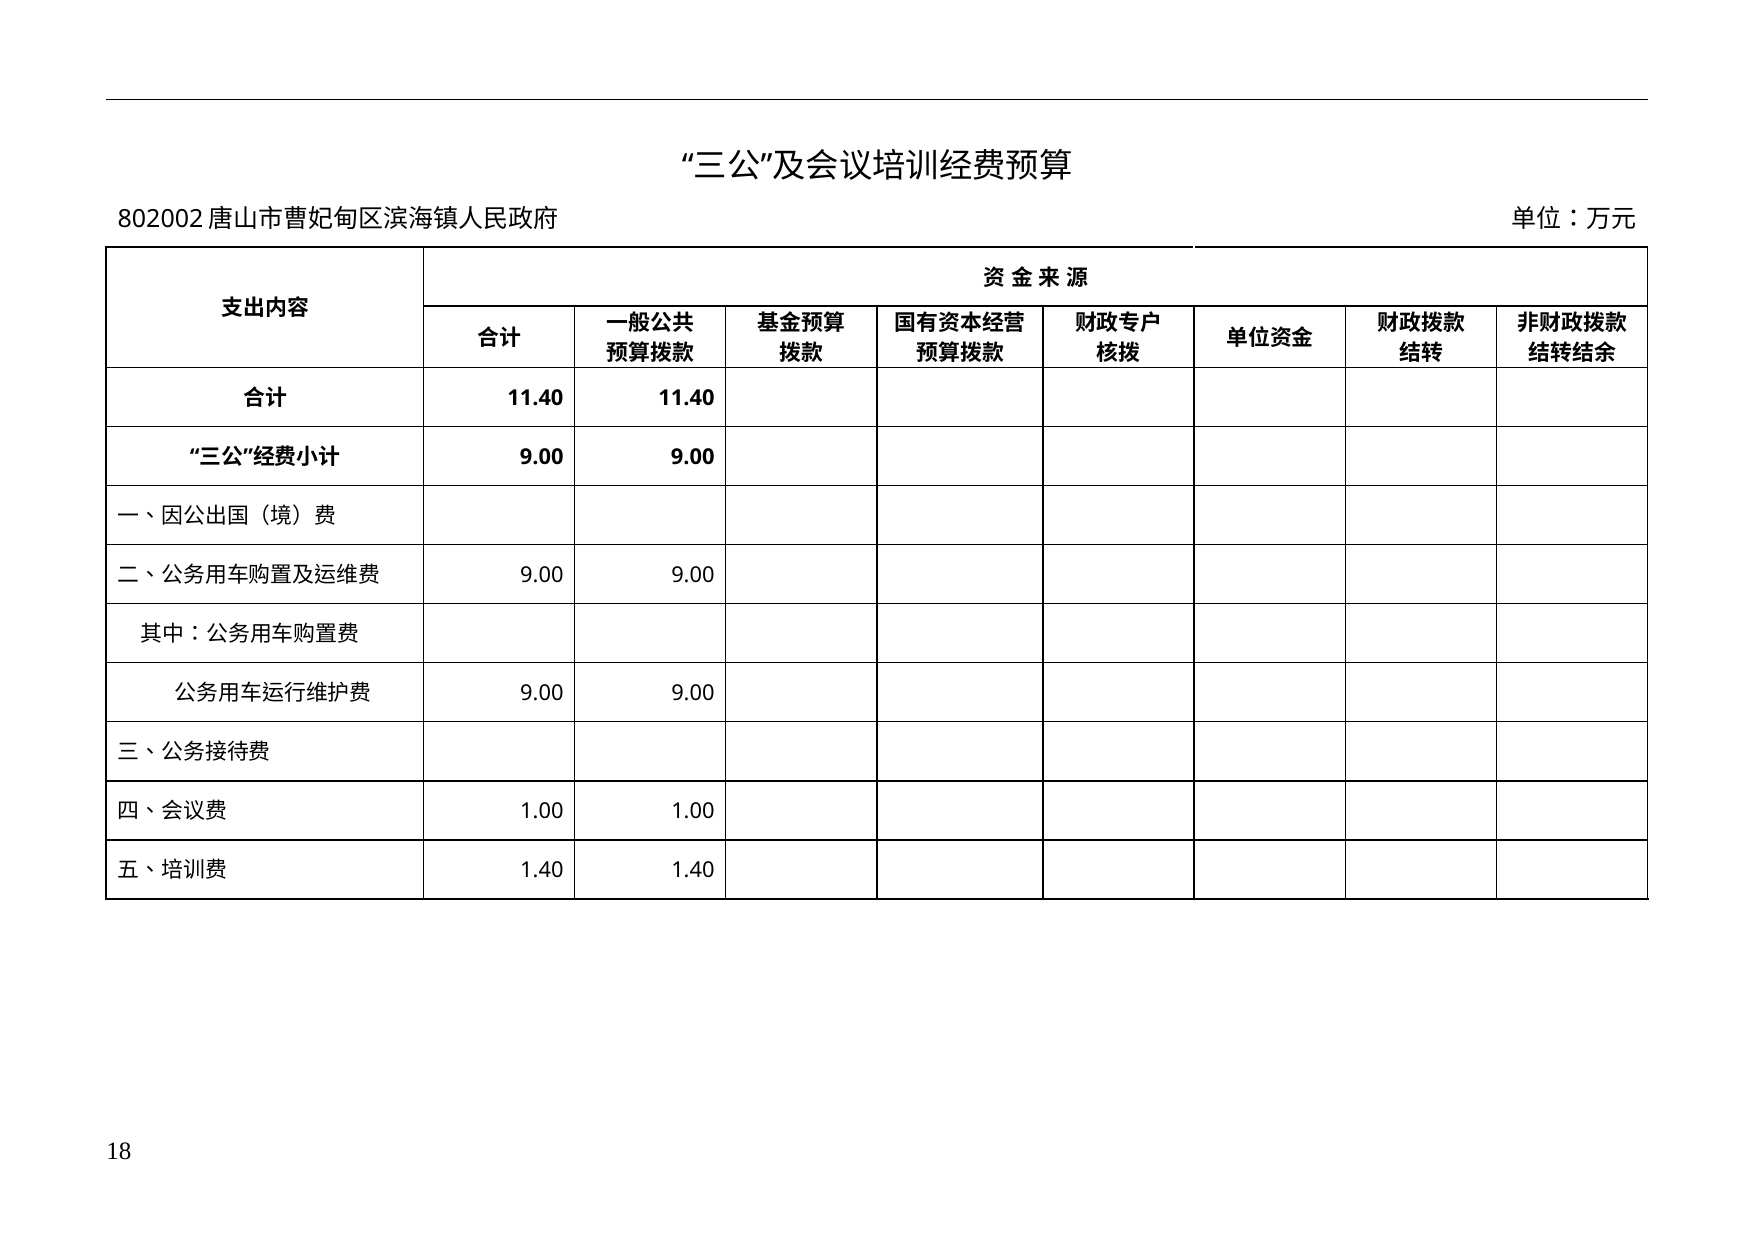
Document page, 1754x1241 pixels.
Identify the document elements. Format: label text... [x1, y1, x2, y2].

table_cell “三公”经费小计 [107, 427, 423, 484]
table_cell [1346, 368, 1496, 426]
table_cell 合计 [107, 368, 423, 426]
table_cell 单位资金 [1195, 307, 1345, 366]
table_cell [1497, 663, 1647, 721]
table_cell 9.00 [424, 427, 574, 484]
table_cell [878, 604, 1042, 662]
table_cell 资 金 来 源 [424, 248, 1647, 305]
table_cell [1346, 486, 1496, 544]
table_cell 财政拨款 结转 [1346, 307, 1496, 366]
table_cell [1195, 663, 1345, 721]
table_cell [1195, 604, 1345, 662]
table_cell 1.00 [575, 782, 725, 839]
table_cell 四、会议费 [107, 782, 423, 839]
table_cell 合计 [424, 307, 574, 366]
table_cell [1195, 427, 1345, 484]
table_cell [1346, 427, 1496, 484]
table_cell [1497, 604, 1647, 662]
table_cell [1044, 722, 1193, 780]
table_cell [1044, 368, 1193, 426]
table_cell 11.40 [424, 368, 574, 426]
text “三公”及会议培训经费预算 [106, 142, 1648, 187]
table_cell [726, 841, 876, 898]
table_cell [424, 604, 574, 662]
table_cell [726, 722, 876, 780]
table_cell [726, 368, 876, 426]
table_cell [424, 722, 574, 780]
table_cell [1195, 782, 1345, 839]
table_cell 9.00 [575, 427, 725, 484]
table_cell 支出内容 [107, 248, 423, 366]
table_cell 二、公务用车购置及运维费 [107, 545, 423, 603]
table_cell [1044, 841, 1193, 898]
table_cell 一、因公出国（境）费 [107, 486, 423, 544]
table_cell [575, 604, 725, 662]
table_cell [878, 427, 1042, 484]
table_cell [878, 841, 1042, 898]
table_cell [1497, 486, 1647, 544]
table_header 单位：万元 [1195, 189, 1647, 246]
table_cell [878, 663, 1042, 721]
table_cell 基金预算 拨款 [726, 307, 876, 366]
table_cell [726, 663, 876, 721]
table_cell [1044, 545, 1193, 603]
table_cell 9.00 [575, 545, 725, 603]
table_cell [1497, 841, 1647, 898]
table_cell [1044, 782, 1193, 839]
table_cell 公务用车运行维护费 [107, 663, 423, 721]
table_header 802002唐山市曹妃甸区滨海镇人民政府 [107, 189, 1193, 246]
table_cell 非财政拨款 结转结余 [1497, 307, 1647, 366]
table_cell 财政专户 核拨 [1044, 307, 1193, 366]
table_cell [1497, 427, 1647, 484]
table_cell [1346, 604, 1496, 662]
table_cell [726, 427, 876, 484]
table_cell [1044, 427, 1193, 484]
table_cell [1346, 782, 1496, 839]
table_cell 9.00 [424, 663, 574, 721]
table_cell 其中：公务用车购置费 [107, 604, 423, 662]
table_cell [1497, 368, 1647, 426]
table_cell [575, 722, 725, 780]
table_cell 9.00 [424, 545, 574, 603]
table_cell [1195, 545, 1345, 603]
table_cell 9.00 [575, 663, 725, 721]
table_cell [726, 545, 876, 603]
table_cell [878, 722, 1042, 780]
table_cell [1044, 663, 1193, 721]
table_cell [726, 486, 876, 544]
table_cell [1346, 663, 1496, 721]
table_cell [878, 545, 1042, 603]
table_cell 三、公务接待费 [107, 722, 423, 780]
table_cell [1195, 486, 1345, 544]
table_cell [1497, 722, 1647, 780]
table_cell [1346, 545, 1496, 603]
table_cell [878, 782, 1042, 839]
table_cell [1497, 545, 1647, 603]
table_cell 国有资本经营 预算拨款 [878, 307, 1042, 366]
table_cell 1.40 [424, 841, 574, 898]
table_cell [424, 486, 574, 544]
table_cell 五、培训费 [107, 841, 423, 898]
table_cell [726, 782, 876, 839]
table_cell [1044, 604, 1193, 662]
table_cell [1044, 486, 1193, 544]
table_cell [1195, 722, 1345, 780]
table_cell [1195, 841, 1345, 898]
table_cell 1.00 [424, 782, 574, 839]
table_cell [726, 604, 876, 662]
table_cell [1497, 782, 1647, 839]
table_cell [1346, 722, 1496, 780]
table_cell [1346, 841, 1496, 898]
table_cell [575, 486, 725, 544]
table_cell [878, 486, 1042, 544]
table_cell 11.40 [575, 368, 725, 426]
table_cell [878, 368, 1042, 426]
table_cell 一般公共 预算拨款 [575, 307, 725, 366]
table_cell [1195, 368, 1345, 426]
table_cell 1.40 [575, 841, 725, 898]
